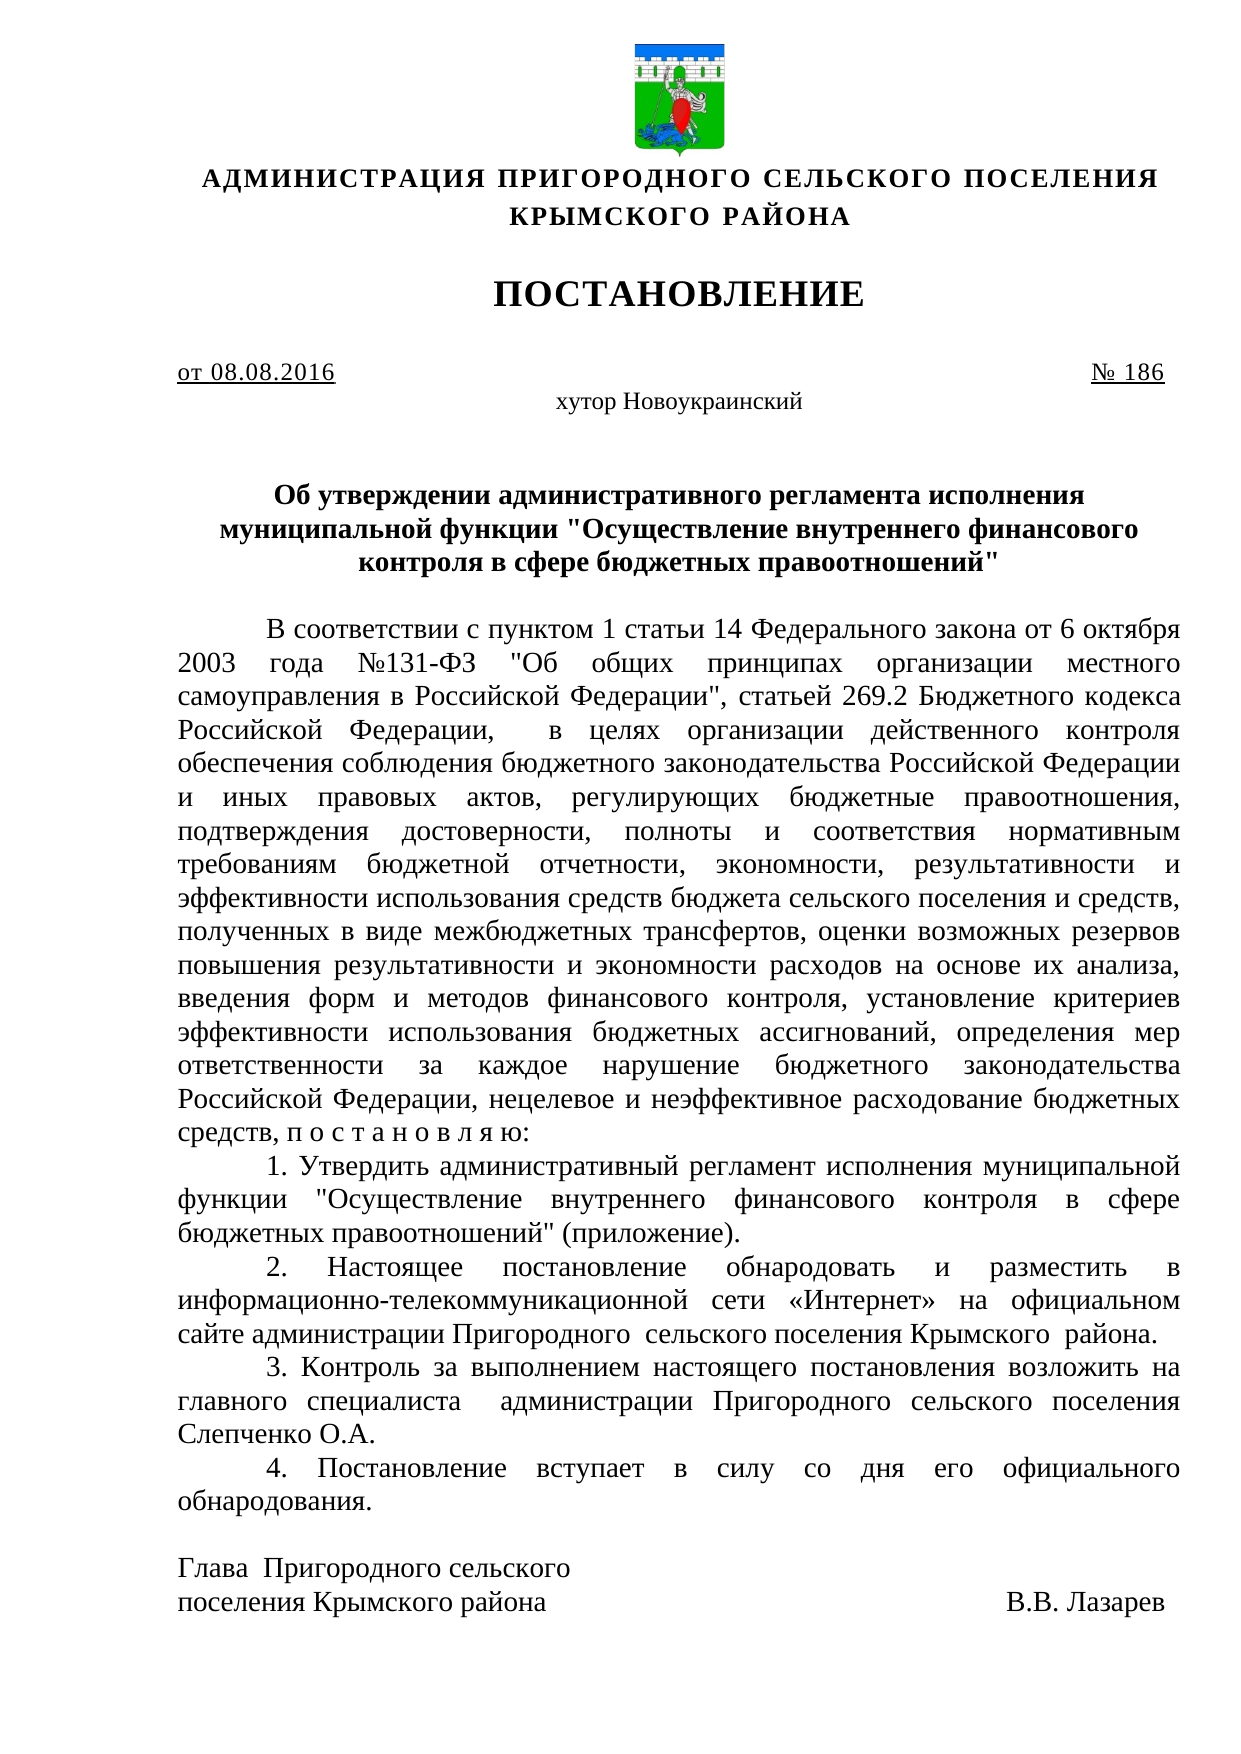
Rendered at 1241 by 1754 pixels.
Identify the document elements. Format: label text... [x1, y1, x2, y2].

text поселения Крымского района В.В. Лазарев [177, 1584, 1181, 1618]
text 1. Утвердить административный регламент исполнения муниципальной функции "Осуществление внутреннего финансового контроля в сфере бюджетных правоотношений" (приложение). [177, 1148, 1181, 1249]
text 3. Контроль за выполнением настоящего постановления возложить на главного специалиста администрации Пригородного сельского поселения Слепченко О.А. [177, 1349, 1181, 1450]
text администрация пригородного сельского поселения крымского района [177, 156, 1182, 233]
picture [634, 44, 725, 157]
text Глава Пригородного сельского [177, 1551, 1181, 1584]
text от 08.08.2016 № 186 [177, 357, 1181, 386]
text Об утверждении административного регламента исполнения муниципальной функции "Осуществление внутреннего финансового контроля в сфере бюджетных правоотношений" [177, 477, 1181, 578]
text ПОСТАНОВЛЕНИЕ [177, 271, 1181, 314]
text хутор Новоукраинский [177, 386, 1181, 415]
text В соответствии с пунктом 1 статьи 14 Федерального закона от 6 октября 2003 года №131-ФЗ "Об общих принципах организации местного самоуправления в Российской Федерации", статьей 269.2 Бюджетного кодекса Российской Федерации, в целях организации действенного контроля обеспечения соблюдения бюджетного законодательства Российской Федерации и иных правовых актов, регулирующих бюджетные правоотношения, подтверждения достоверности, полноты и соответствия нормативным требованиям бюджетной отчетности, экономности, результативности и эффективности использования средств бюджета сельского поселения и средств, полученных в виде межбюджетных трансфертов, оценки возможных резервов повышения результативности и экономности расходов на основе их анализа, введения форм и методов финансового контроля, установление критериев эффективности использования бюджетных ассигнований, определения мер ответственности за каждое нарушение бюджетного законодательства Российской Федерации, нецелевое и неэффективное расходование бюджетных средств, п о с т а н о в л я ю: [177, 611, 1181, 1148]
text 4. Постановление вступает в силу со дня его официального обнародования. [177, 1450, 1181, 1517]
text 2. Настоящее постановление обнародовать и разместить в информационно-телекоммуникационной сети «Интернет» на официальном сайте администрации Пригородного сельского поселения Крымского района. [177, 1249, 1181, 1349]
